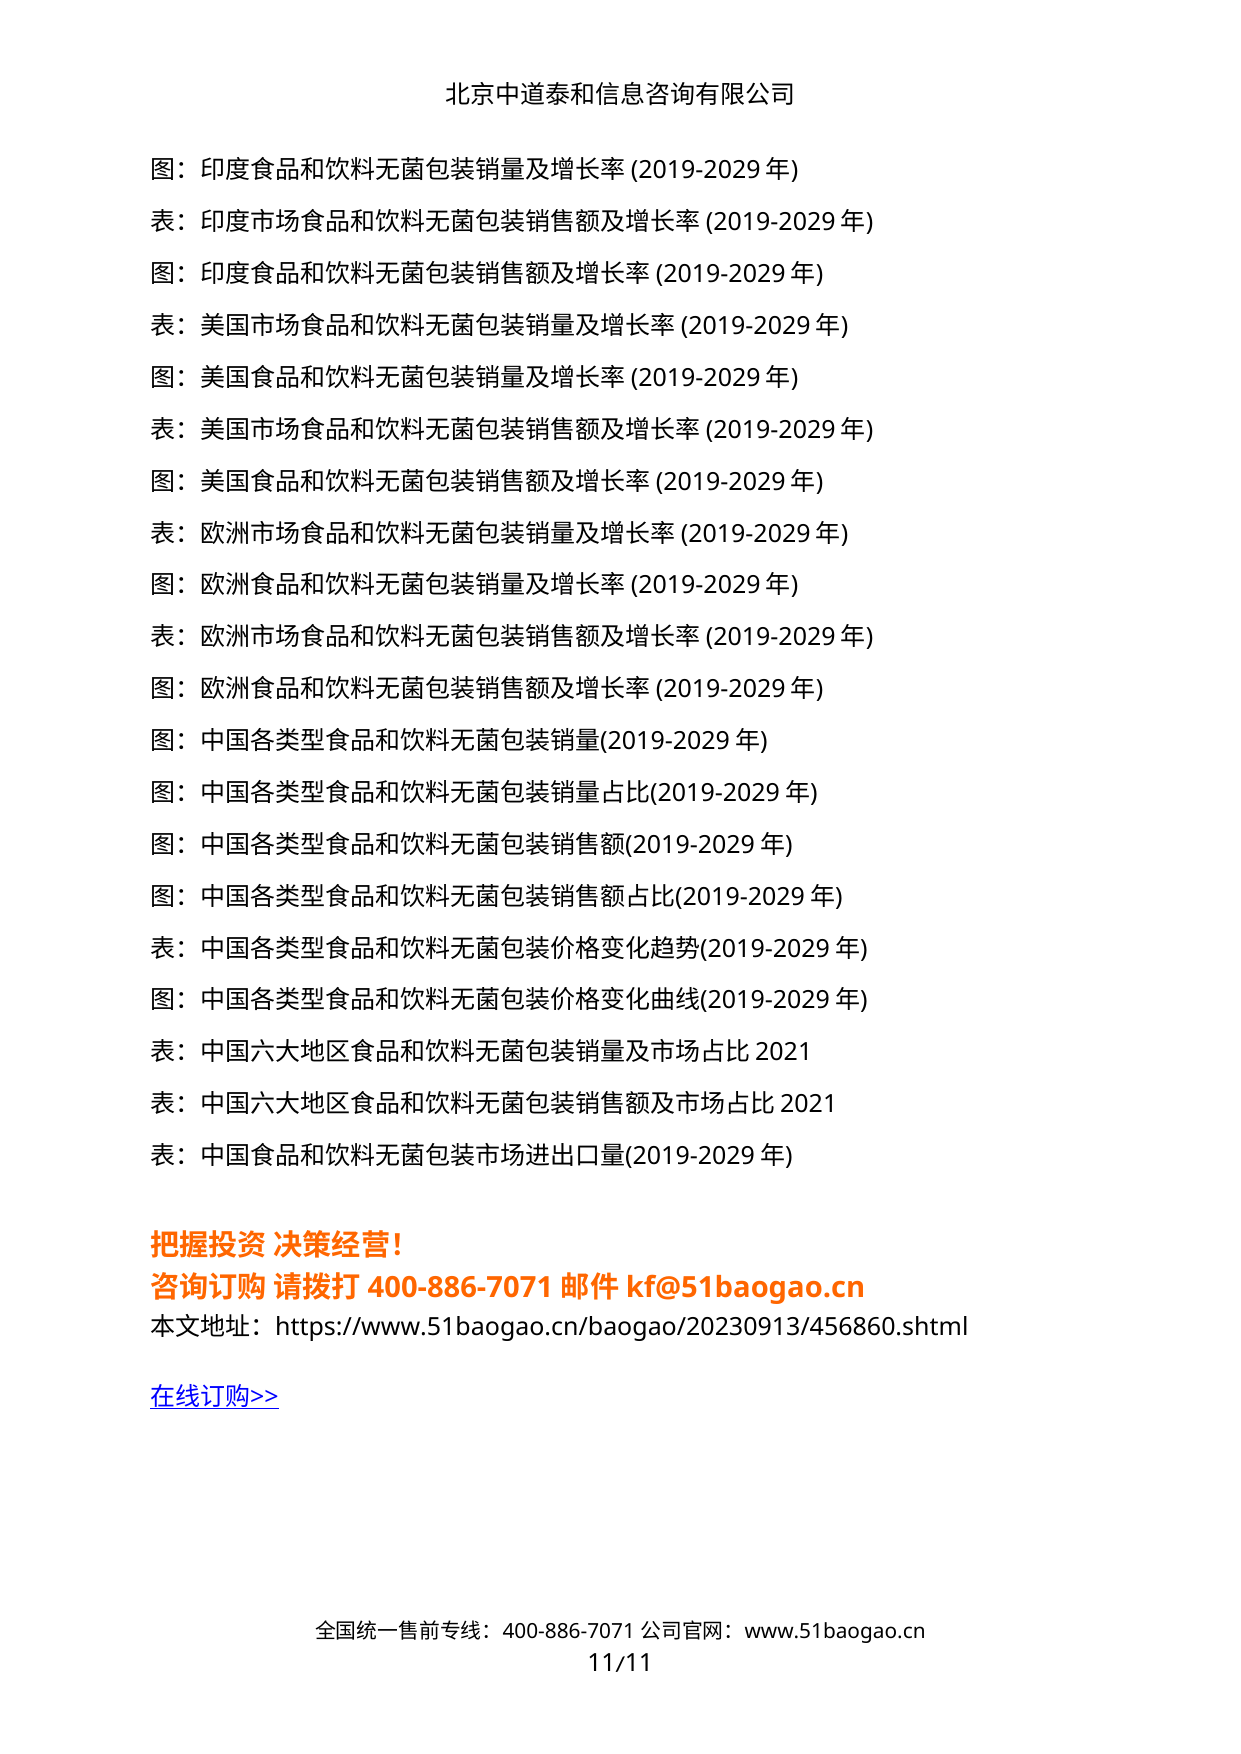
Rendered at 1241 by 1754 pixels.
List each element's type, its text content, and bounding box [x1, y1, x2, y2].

text 表：美国市场食品和饮料无菌包装销售额及增长率 (2019-2029年) [150, 409, 1090, 446]
text 图：中国各类型食品和饮料无菌包装销量占比(2019-2029年) [150, 772, 1090, 809]
text 表：中国六大地区食品和饮料无菌包装销量及市场占比2021 [150, 1032, 1090, 1068]
text 表：欧洲市场食品和饮料无菌包装销量及增长率 (2019-2029年) [150, 513, 1090, 549]
text 表：中国各类型食品和饮料无菌包装价格变化趋势(2019-2029年) [150, 928, 1090, 964]
text 图：印度食品和饮料无菌包装销售额及增长率 (2019-2029年) [150, 254, 1090, 290]
text 表：印度市场食品和饮料无菌包装销售额及增长率 (2019-2029年) [150, 202, 1090, 238]
text 图：美国食品和饮料无菌包装销售额及增长率 (2019-2029年) [150, 461, 1090, 497]
text 表：美国市场食品和饮料无菌包装销量及增长率 (2019-2029年) [150, 306, 1090, 342]
text 图：美国食品和饮料无菌包装销量及增长率 (2019-2029年) [150, 357, 1090, 394]
text 图：欧洲食品和饮料无菌包装销量及增长率 (2019-2029年) [150, 565, 1090, 601]
text 表：欧洲市场食品和饮料无菌包装销售额及增长率 (2019-2029年) [150, 617, 1090, 653]
text 表：中国六大地区食品和饮料无菌包装销售额及市场占比2021 [150, 1084, 1090, 1120]
text 图：中国各类型食品和饮料无菌包装销售额(2019-2029年) [150, 824, 1090, 861]
text 图：中国各类型食品和饮料无菌包装销量(2019-2029年) [150, 721, 1090, 757]
text 图：欧洲食品和饮料无菌包装销售额及增长率 (2019-2029年) [150, 669, 1090, 705]
text 图：中国各类型食品和饮料无菌包装价格变化曲线(2019-2029年) [150, 980, 1090, 1016]
text 把握投资 决策经营！咨询订购 请拨打 400-886-7071 邮件 kf@51baogao.cn本文地址：https://www.51baogao.cn/baogao/20230913/456860.shtml [150, 1187, 1090, 1342]
text 图：中国各类型食品和饮料无菌包装销售额占比(2019-2029年) [150, 876, 1090, 912]
text 图：印度食品和饮料无菌包装销量及增长率 (2019-2029年) [150, 150, 1090, 186]
text 在线订购>> [150, 1342, 1090, 1413]
text 表：中国食品和饮料无菌包装市场进出口量(2019-2029年) [150, 1136, 1090, 1172]
